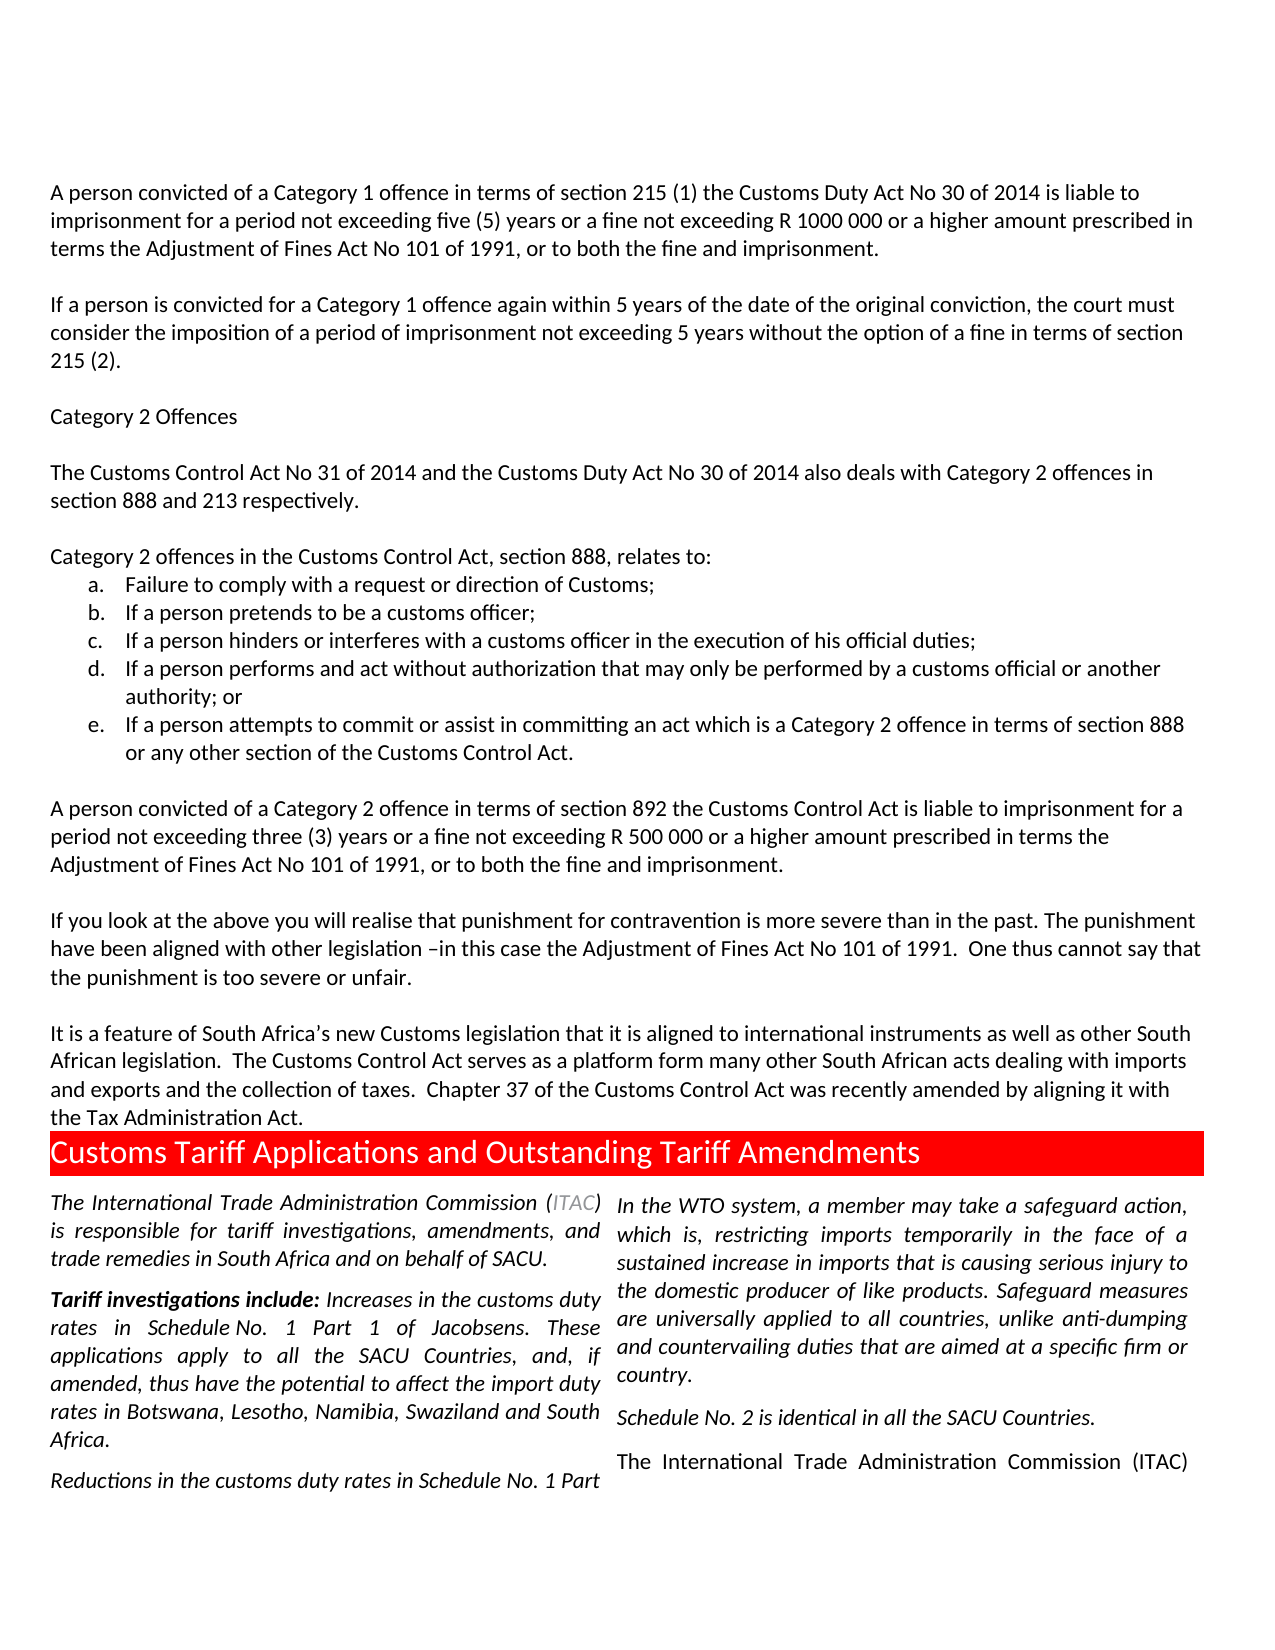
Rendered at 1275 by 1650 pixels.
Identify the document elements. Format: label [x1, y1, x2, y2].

table_header [0, 150, 1275, 1494]
